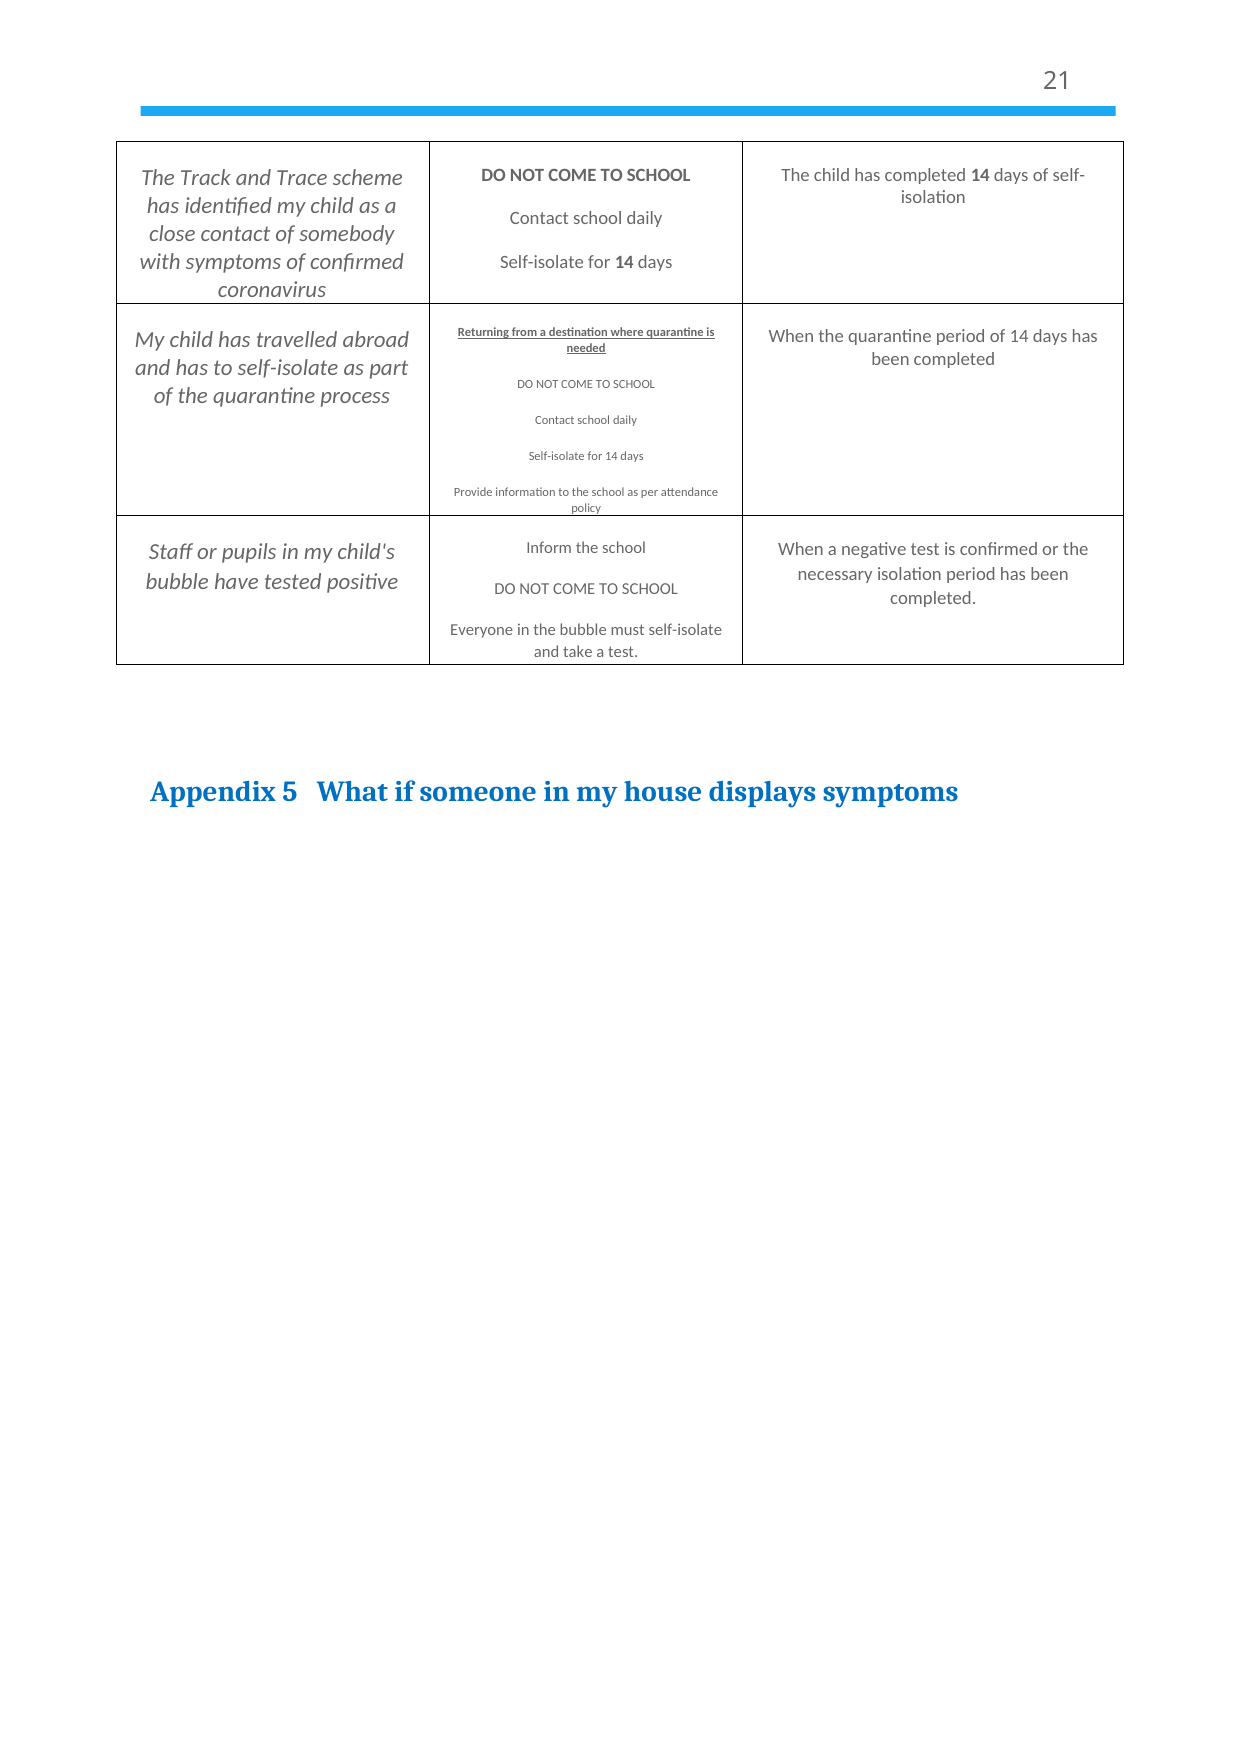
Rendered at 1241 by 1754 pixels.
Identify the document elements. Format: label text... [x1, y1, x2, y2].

table_cell When the quarantine period of 14 days has been completed [743, 304, 1123, 515]
table_cell Inform the school DO NOT COME TO SCHOOL Everyone in the bubble must self-isolate and take a test. [430, 516, 742, 664]
picture [140, 106, 1116, 116]
table_cell My child has travelled abroad and has to self-isolate as part of the quarantine process [117, 304, 429, 515]
table_cell Staff or pupils in my child's bubble have tested positive [117, 516, 429, 664]
subtitle Appendix 5 What if someone in my house displays symptoms [150, 775, 1090, 809]
table_cell DO NOT COME TO SCHOOL Contact school daily Self-isolate for 14 days [430, 142, 742, 303]
table_cell The Track and Trace scheme has identified my child as a close contact of somebody with symptoms of confirmed coronavirus [117, 142, 429, 303]
table_cell Returning from a destination where quarantine is needed DO NOT COME TO SCHOOL Contact school daily Self-isolate for 14 days Provide information to the school as per attendance policy [430, 304, 742, 515]
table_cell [743, 142, 1123, 303]
table_cell When a negative test is confirmed or the necessary isolation period has been completed. [743, 516, 1123, 664]
